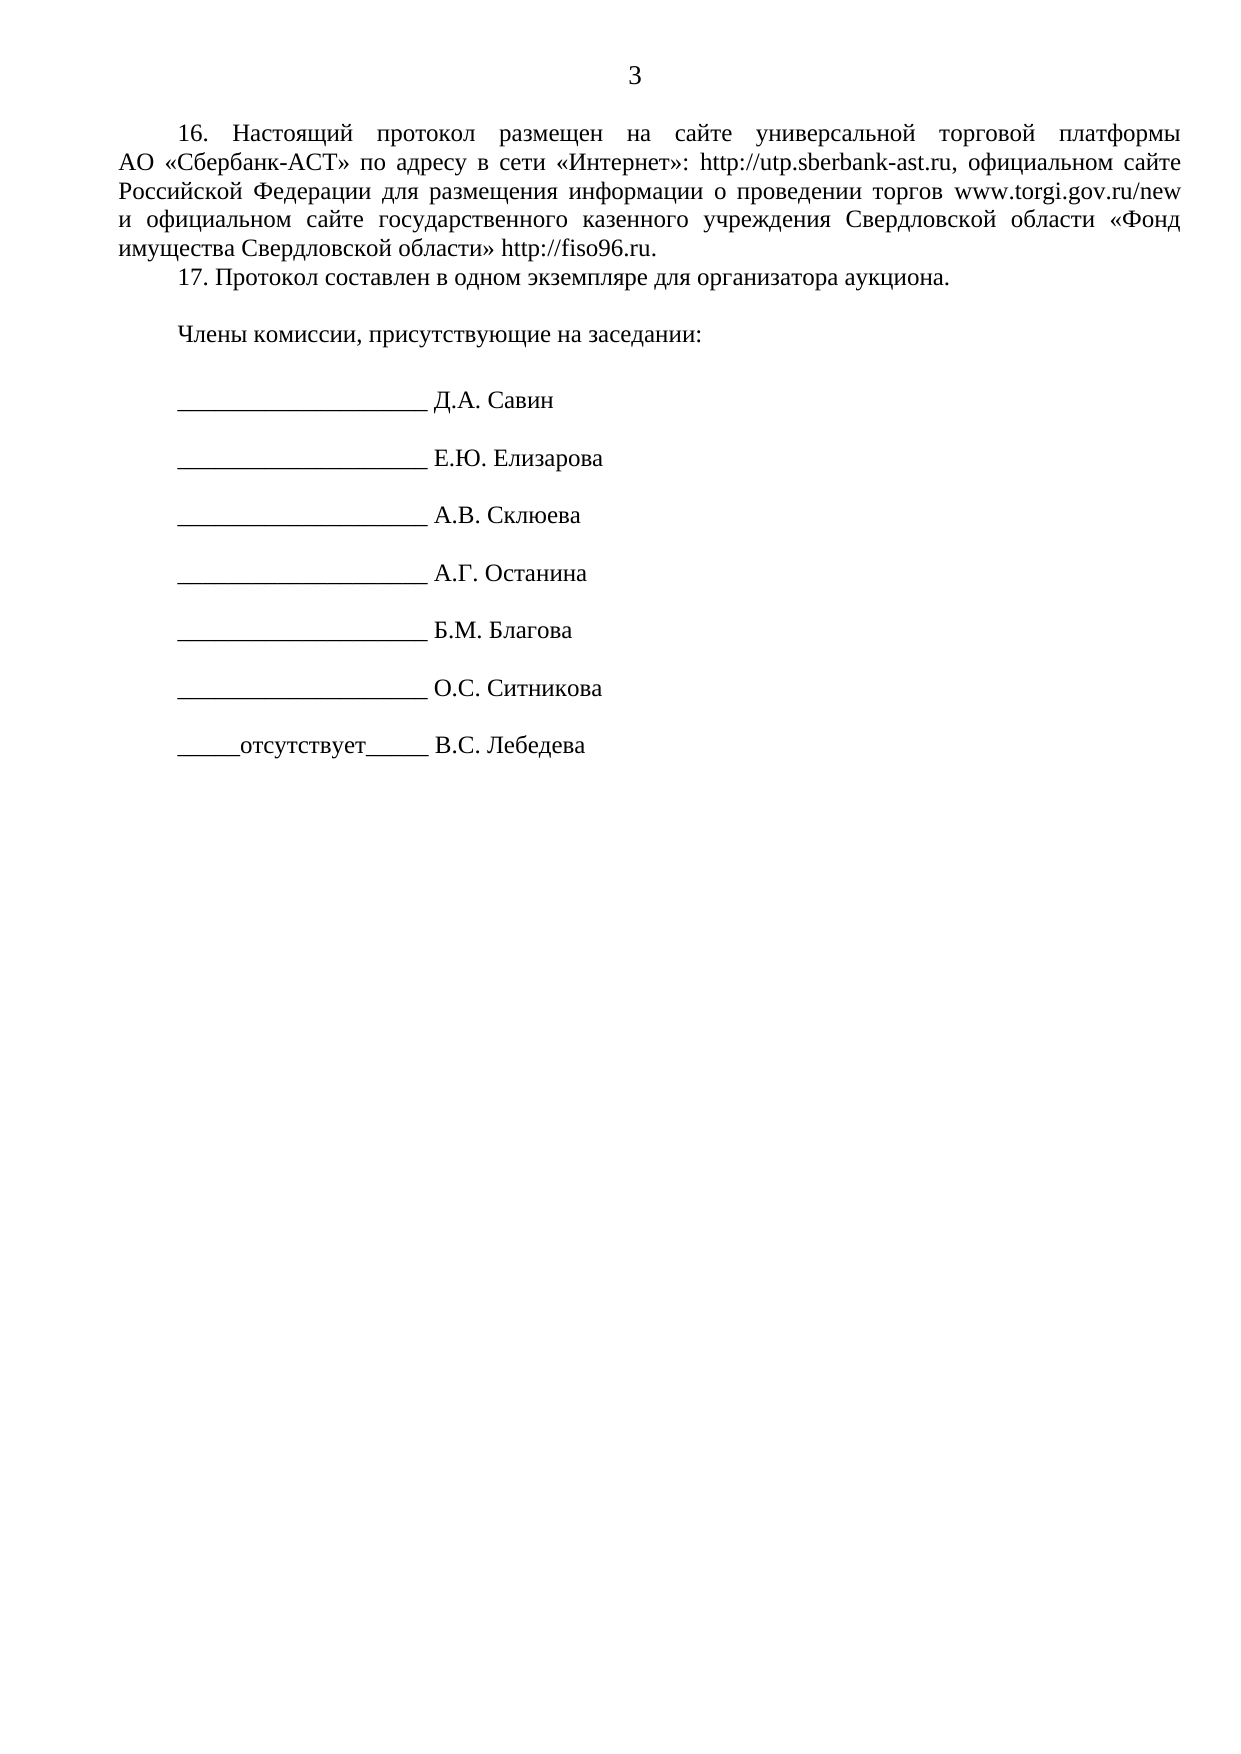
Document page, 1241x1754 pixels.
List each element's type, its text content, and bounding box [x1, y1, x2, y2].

text 17. Протокол составлен в одном экземпляре для организатора аукциона. [118, 262, 1181, 291]
text 16. Настоящий протокол размещен на сайте универсальной торговой платформы АО «Сбербанк-АСТ» по адресу в сети «Интернет»: http://utp.sberbank-ast.ru, официальном сайте Российской Федерации для размещения информации о проведении торгов www.torgi.gov.ru/new и официальном сайте государственного казенного учреждения Свердловской области «Фонд имущества Свердловской области» http://fiso96.ru. [118, 118, 1181, 262]
text ____________________ Д.А. Савин [118, 386, 1181, 414]
text ____________________ Б.М. Благова [118, 616, 1181, 644]
text Члены комиссии, присутствующие на заседании: [118, 319, 1181, 348]
text ____________________ А.В. Склюева [118, 501, 1181, 529]
text ____________________ О.С. Ситникова [118, 673, 1181, 702]
text _____отсутствует_____ В.С. Лебедева [118, 731, 1181, 759]
text ____________________ А.Г. Останина [118, 558, 1181, 587]
text ____________________ Е.Ю. Елизарова [118, 443, 1181, 472]
